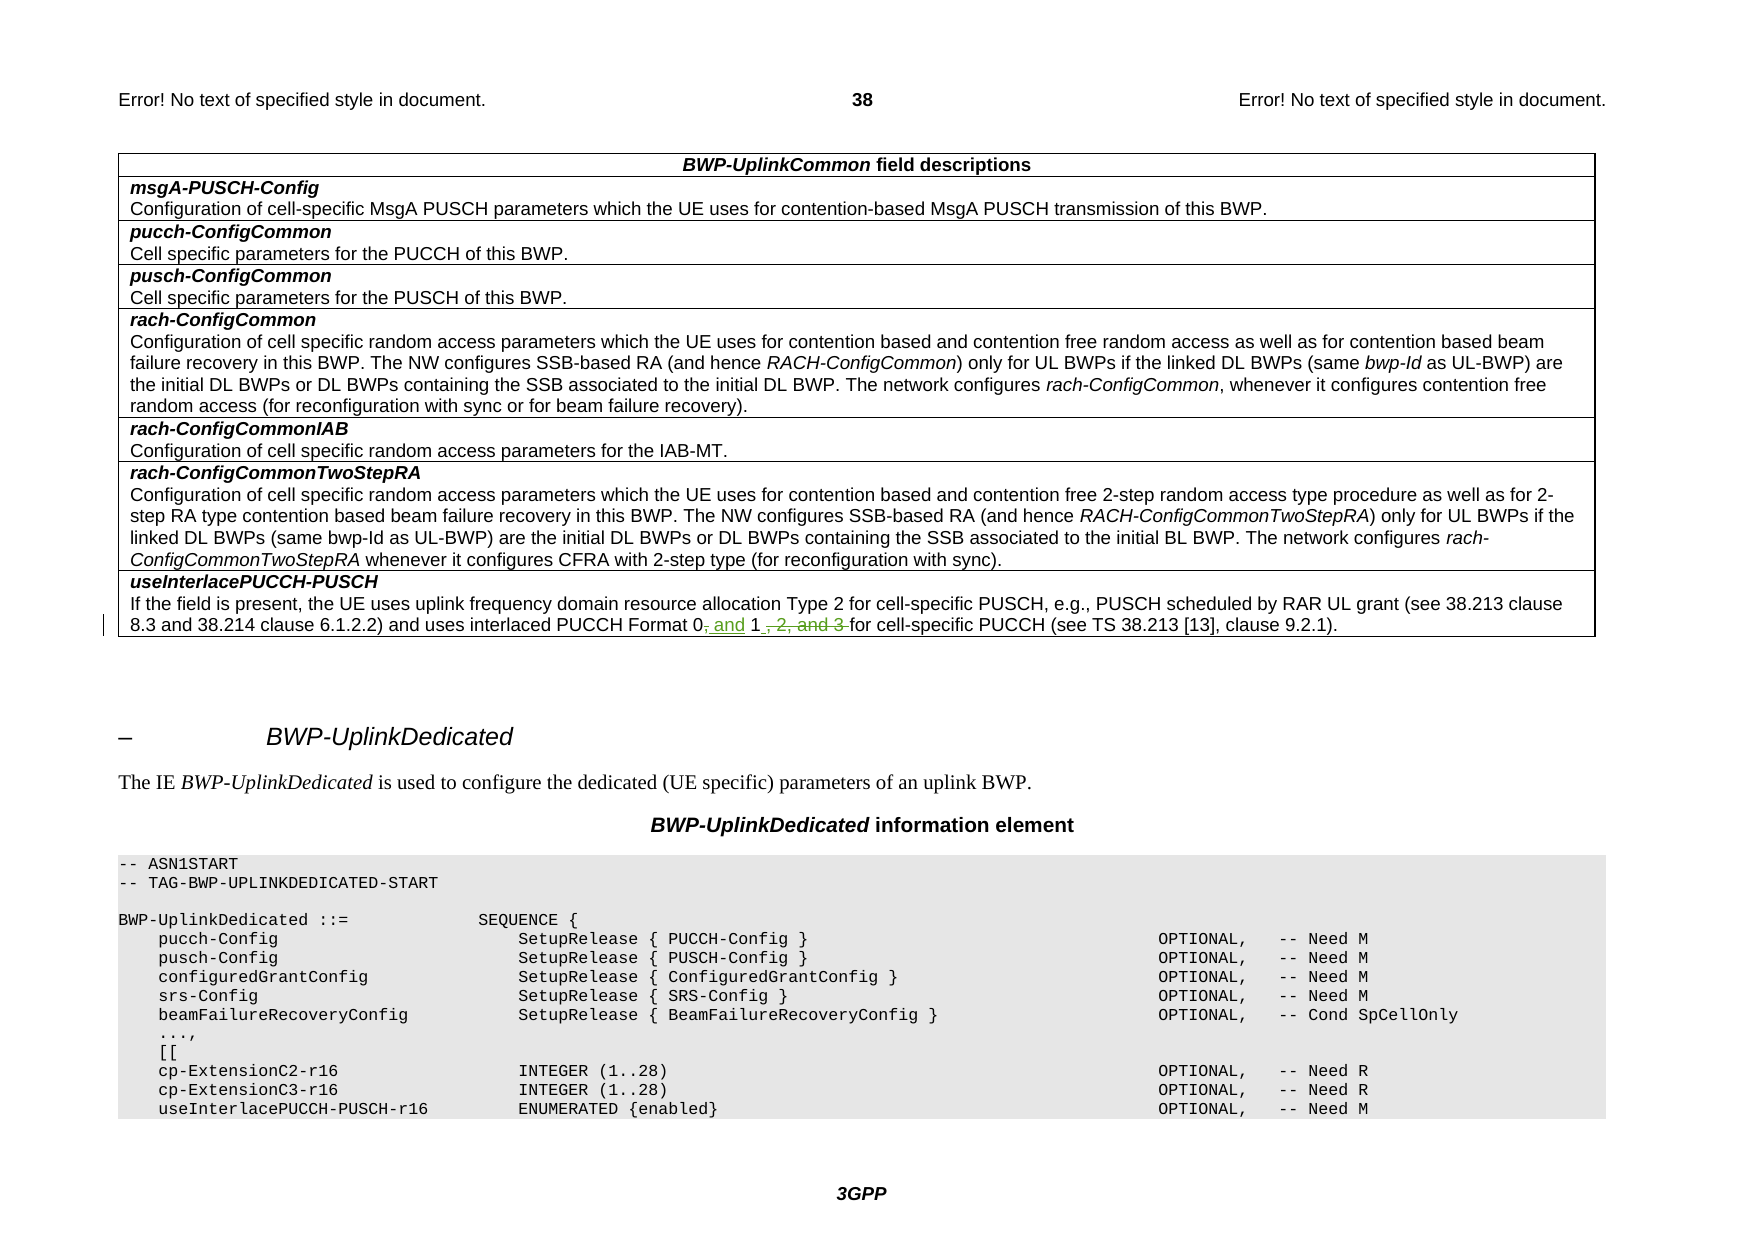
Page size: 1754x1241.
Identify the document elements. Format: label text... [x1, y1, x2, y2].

table_cell pusch-ConfigCommon Cell specific parameters for the PUSCH of this BWP. [119, 265, 1594, 308]
text ..., [118, 1025, 1606, 1044]
text cp-ExtensionC3-r16 INTEGER (1..28) OPTIONAL, -- Need R [118, 1082, 1606, 1100]
table_cell msgA-PUSCH-Config Configuration of cell-specific MsgA PUSCH parameters which the UE uses for contention-based MsgA PUSCH transmission of this BWP. [119, 177, 1594, 220]
subtitle – BWP-UplinkDedicated [118, 722, 1606, 751]
text cp-ExtensionC2-r16 INTEGER (1..28) OPTIONAL, -- Need R [118, 1063, 1606, 1082]
text pusch-Config SetupRelease { PUSCH-Config } OPTIONAL, -- Need M [118, 949, 1606, 968]
table_cell rach-ConfigCommonTwoStepRA Configuration of cell specific random access parameters which the UE uses for contention based and contention free 2-step random access type procedure as well as for 2-step RA type contention based beam failure recovery in this BWP. The NW configures SSB-based RA (and hence RACH-ConfigCommonTwoStepRA) only for UL BWPs if the linked DL BWPs (same bwp-Id as UL-BWP) are the initial DL BWPs or DL BWPs containing the SSB associated to the initial BL BWP. The network configures rach-ConfigCommonTwoStepRA whenever it configures CFRA with 2-step type (for reconfiguration with sync). [119, 462, 1594, 570]
text The IE BWP-UplinkDedicated is used to configure the dedicated (UE specific) parameters of an uplink BWP. [118, 770, 1606, 794]
text srs-Config SetupRelease { SRS-Config } OPTIONAL, -- Need M [118, 987, 1606, 1006]
text -- ASN1START [118, 855, 1606, 874]
text beamFailureRecoveryConfig SetupRelease { BeamFailureRecoveryConfig } OPTIONAL, -- Cond SpCellOnly [118, 1006, 1606, 1025]
table_cell rach-ConfigCommonIAB Configuration of cell specific random access parameters for the IAB-MT. [119, 418, 1594, 461]
text useInterlacePUCCH-PUSCH-r16 ENUMERATED {enabled} OPTIONAL, -- Need M [118, 1100, 1606, 1119]
text -- TAG-BWP-UPLINKDEDICATED-START [118, 874, 1606, 893]
table_cell useInterlacePUCCH-PUSCH If the field is present, the UE uses uplink frequency domain resource allocation Type 2 for cell-specific PUSCH, e.g., PUSCH scheduled by RAR UL grant (see 38.213 clause 8.3 and 38.214 clause 6.1.2.2) and uses interlaced PUCCH Format 0 1for cell-specific PUCCH (see TS 38.213 [13], clause 9.2.1). [119, 571, 1594, 636]
table_header BWP-UplinkCommon field descriptions [119, 154, 1594, 176]
text pucch-Config SetupRelease { PUCCH-Config } OPTIONAL, -- Need M [118, 931, 1606, 949]
text BWP-UplinkDedicated ::= SEQUENCE { [118, 912, 1606, 931]
text BWP-UplinkDedicated information element [118, 813, 1606, 837]
table_cell pucch-ConfigCommon Cell specific parameters for the PUCCH of this BWP. [119, 221, 1594, 264]
text configuredGrantConfig SetupRelease { ConfiguredGrantConfig } OPTIONAL, -- Need M [118, 968, 1606, 987]
text [[ [118, 1044, 1606, 1063]
table_cell rach-ConfigCommon Configuration of cell specific random access parameters which the UE uses for contention based and contention free random access as well as for contention based beam failure recovery in this BWP. The NW configures SSB-based RA (and hence RACH-ConfigCommon) only for UL BWPs if the linked DL BWPs (same bwp-Id as UL-BWP) are the initial DL BWPs or DL BWPs containing the SSB associated to the initial DL BWP. The network configures rach-ConfigCommon, whenever it configures contention free random access (for reconfiguration with sync or for beam failure recovery). [119, 309, 1594, 417]
